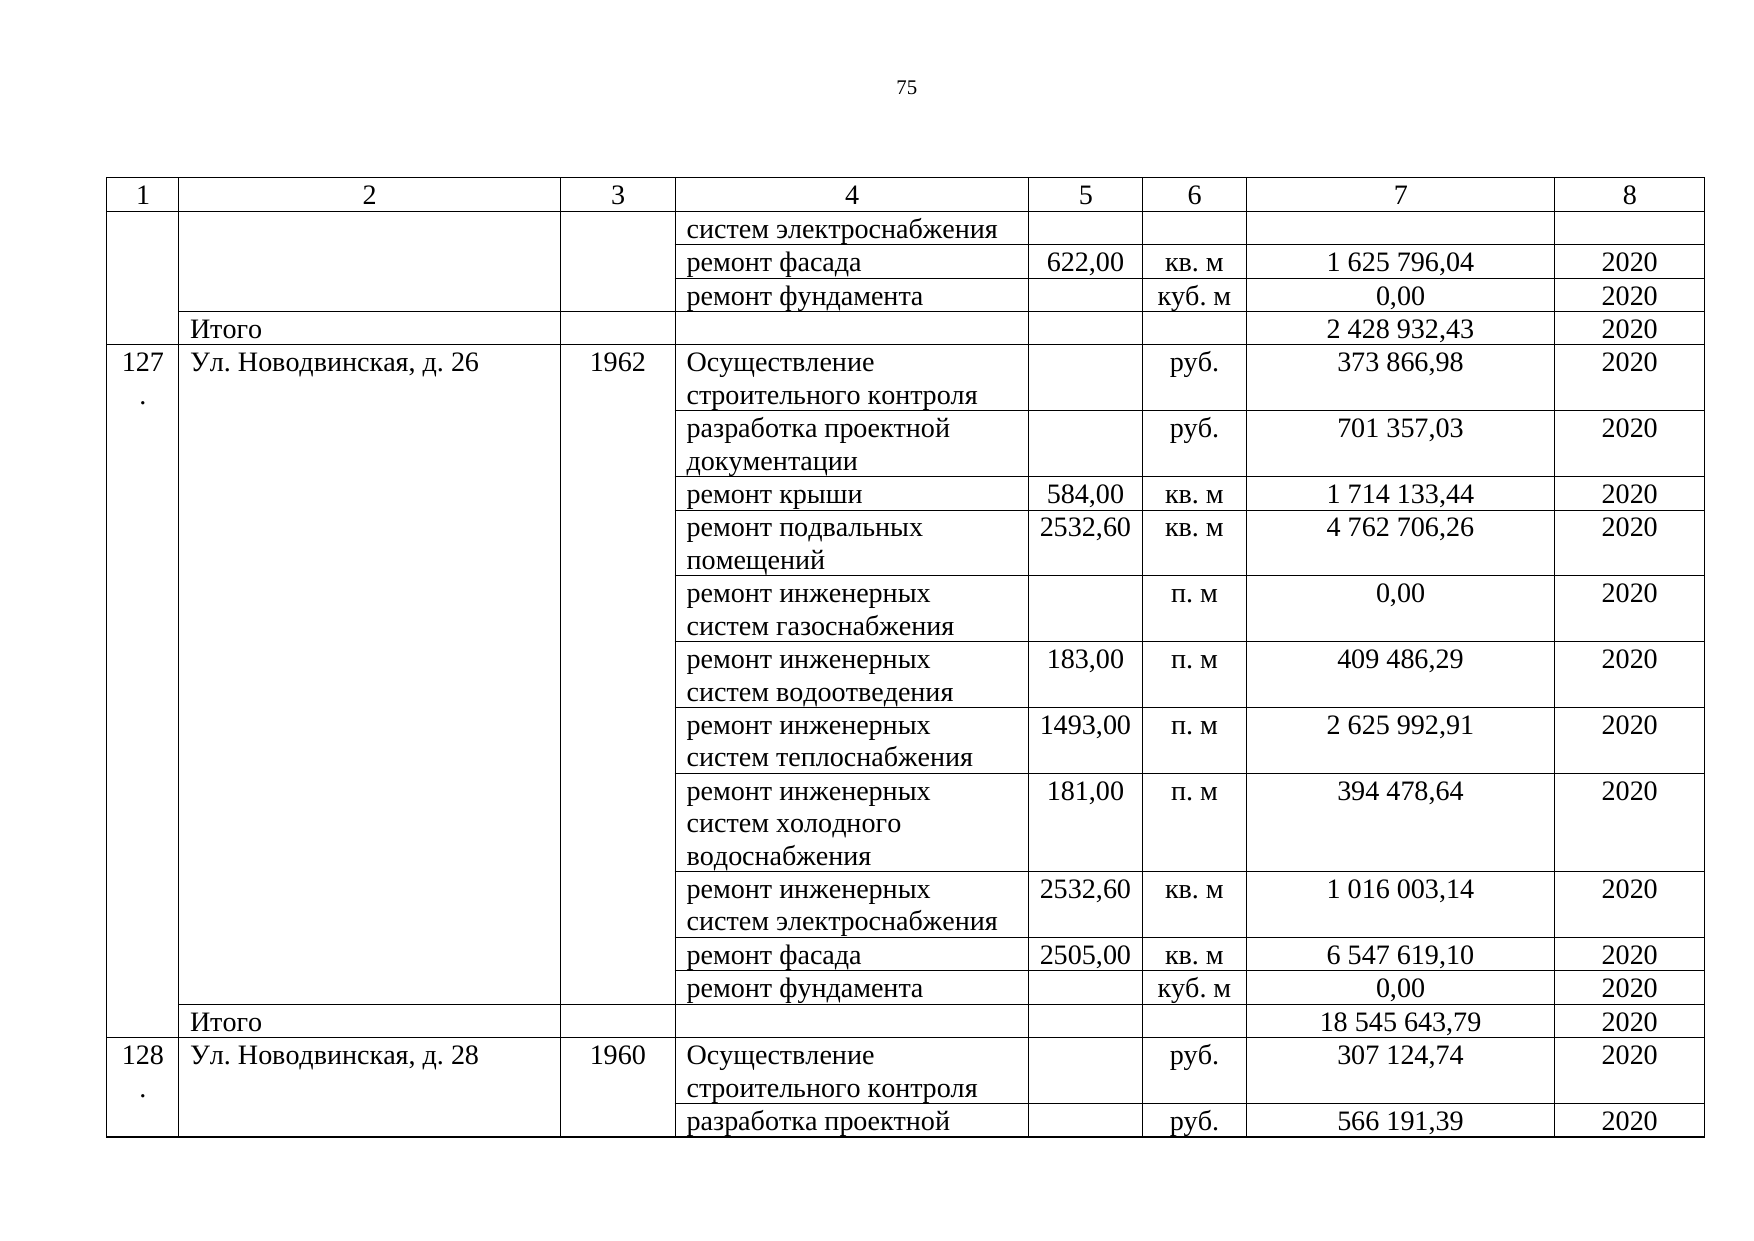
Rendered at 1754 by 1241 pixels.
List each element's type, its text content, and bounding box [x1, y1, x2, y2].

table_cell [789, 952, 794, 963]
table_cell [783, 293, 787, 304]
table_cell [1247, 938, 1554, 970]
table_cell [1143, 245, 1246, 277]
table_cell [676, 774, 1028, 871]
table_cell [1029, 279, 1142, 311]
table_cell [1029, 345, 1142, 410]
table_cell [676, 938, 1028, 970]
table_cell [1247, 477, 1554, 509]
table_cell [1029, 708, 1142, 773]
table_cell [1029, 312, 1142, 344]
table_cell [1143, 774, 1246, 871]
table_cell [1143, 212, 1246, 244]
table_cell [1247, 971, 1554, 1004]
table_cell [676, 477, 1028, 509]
table_header 8 [1555, 178, 1704, 211]
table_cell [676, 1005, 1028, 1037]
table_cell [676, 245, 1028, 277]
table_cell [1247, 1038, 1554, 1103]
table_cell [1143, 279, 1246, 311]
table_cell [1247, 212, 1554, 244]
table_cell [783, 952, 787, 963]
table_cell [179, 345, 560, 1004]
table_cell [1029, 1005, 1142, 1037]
table_header 4 [676, 178, 1028, 211]
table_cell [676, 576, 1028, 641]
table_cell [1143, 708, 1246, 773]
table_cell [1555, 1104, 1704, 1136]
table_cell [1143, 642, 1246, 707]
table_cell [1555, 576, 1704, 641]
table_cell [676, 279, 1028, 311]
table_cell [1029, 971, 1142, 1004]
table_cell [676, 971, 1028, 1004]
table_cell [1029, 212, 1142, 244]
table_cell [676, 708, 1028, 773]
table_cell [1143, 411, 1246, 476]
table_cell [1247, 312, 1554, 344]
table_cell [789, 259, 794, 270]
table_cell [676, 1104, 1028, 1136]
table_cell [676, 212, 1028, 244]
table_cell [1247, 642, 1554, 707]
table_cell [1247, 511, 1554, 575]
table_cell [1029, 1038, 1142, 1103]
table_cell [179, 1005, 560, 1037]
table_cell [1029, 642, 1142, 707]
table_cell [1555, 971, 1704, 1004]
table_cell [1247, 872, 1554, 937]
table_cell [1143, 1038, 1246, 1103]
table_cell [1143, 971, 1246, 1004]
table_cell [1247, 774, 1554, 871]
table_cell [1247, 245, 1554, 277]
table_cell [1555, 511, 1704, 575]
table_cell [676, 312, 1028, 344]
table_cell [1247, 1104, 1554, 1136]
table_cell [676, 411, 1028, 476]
table_header 1 [107, 178, 178, 211]
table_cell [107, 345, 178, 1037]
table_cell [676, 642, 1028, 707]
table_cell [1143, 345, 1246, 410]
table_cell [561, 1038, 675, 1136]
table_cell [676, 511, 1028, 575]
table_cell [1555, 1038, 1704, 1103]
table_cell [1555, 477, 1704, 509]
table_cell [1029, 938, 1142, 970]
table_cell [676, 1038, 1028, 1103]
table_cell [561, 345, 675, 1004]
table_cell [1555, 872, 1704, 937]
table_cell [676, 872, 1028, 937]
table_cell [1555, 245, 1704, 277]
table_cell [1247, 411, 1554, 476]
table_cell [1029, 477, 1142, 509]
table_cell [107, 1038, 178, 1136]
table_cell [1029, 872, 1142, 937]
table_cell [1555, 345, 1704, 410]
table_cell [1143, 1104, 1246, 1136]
table_header 2 [179, 178, 560, 211]
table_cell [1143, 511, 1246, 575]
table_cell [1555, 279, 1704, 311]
table_header 5 [1029, 178, 1142, 211]
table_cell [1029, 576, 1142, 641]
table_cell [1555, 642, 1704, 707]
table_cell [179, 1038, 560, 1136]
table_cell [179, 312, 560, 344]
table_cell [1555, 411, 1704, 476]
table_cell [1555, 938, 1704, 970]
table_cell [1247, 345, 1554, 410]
table_header 3 [561, 178, 675, 211]
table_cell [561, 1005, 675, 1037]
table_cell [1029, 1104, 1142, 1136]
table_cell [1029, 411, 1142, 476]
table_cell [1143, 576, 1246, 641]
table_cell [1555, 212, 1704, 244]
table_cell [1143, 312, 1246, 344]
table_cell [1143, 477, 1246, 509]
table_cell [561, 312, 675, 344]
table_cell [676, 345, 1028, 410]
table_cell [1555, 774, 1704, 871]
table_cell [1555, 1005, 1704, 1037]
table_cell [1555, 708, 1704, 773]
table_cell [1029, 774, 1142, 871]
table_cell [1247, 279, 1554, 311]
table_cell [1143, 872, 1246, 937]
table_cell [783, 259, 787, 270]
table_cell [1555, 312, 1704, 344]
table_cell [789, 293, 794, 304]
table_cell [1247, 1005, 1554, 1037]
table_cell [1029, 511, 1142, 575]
table_header 7 [1247, 178, 1554, 211]
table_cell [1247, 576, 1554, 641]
table_header 6 [1143, 178, 1246, 211]
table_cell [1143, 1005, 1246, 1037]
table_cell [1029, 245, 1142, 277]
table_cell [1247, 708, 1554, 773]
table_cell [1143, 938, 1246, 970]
